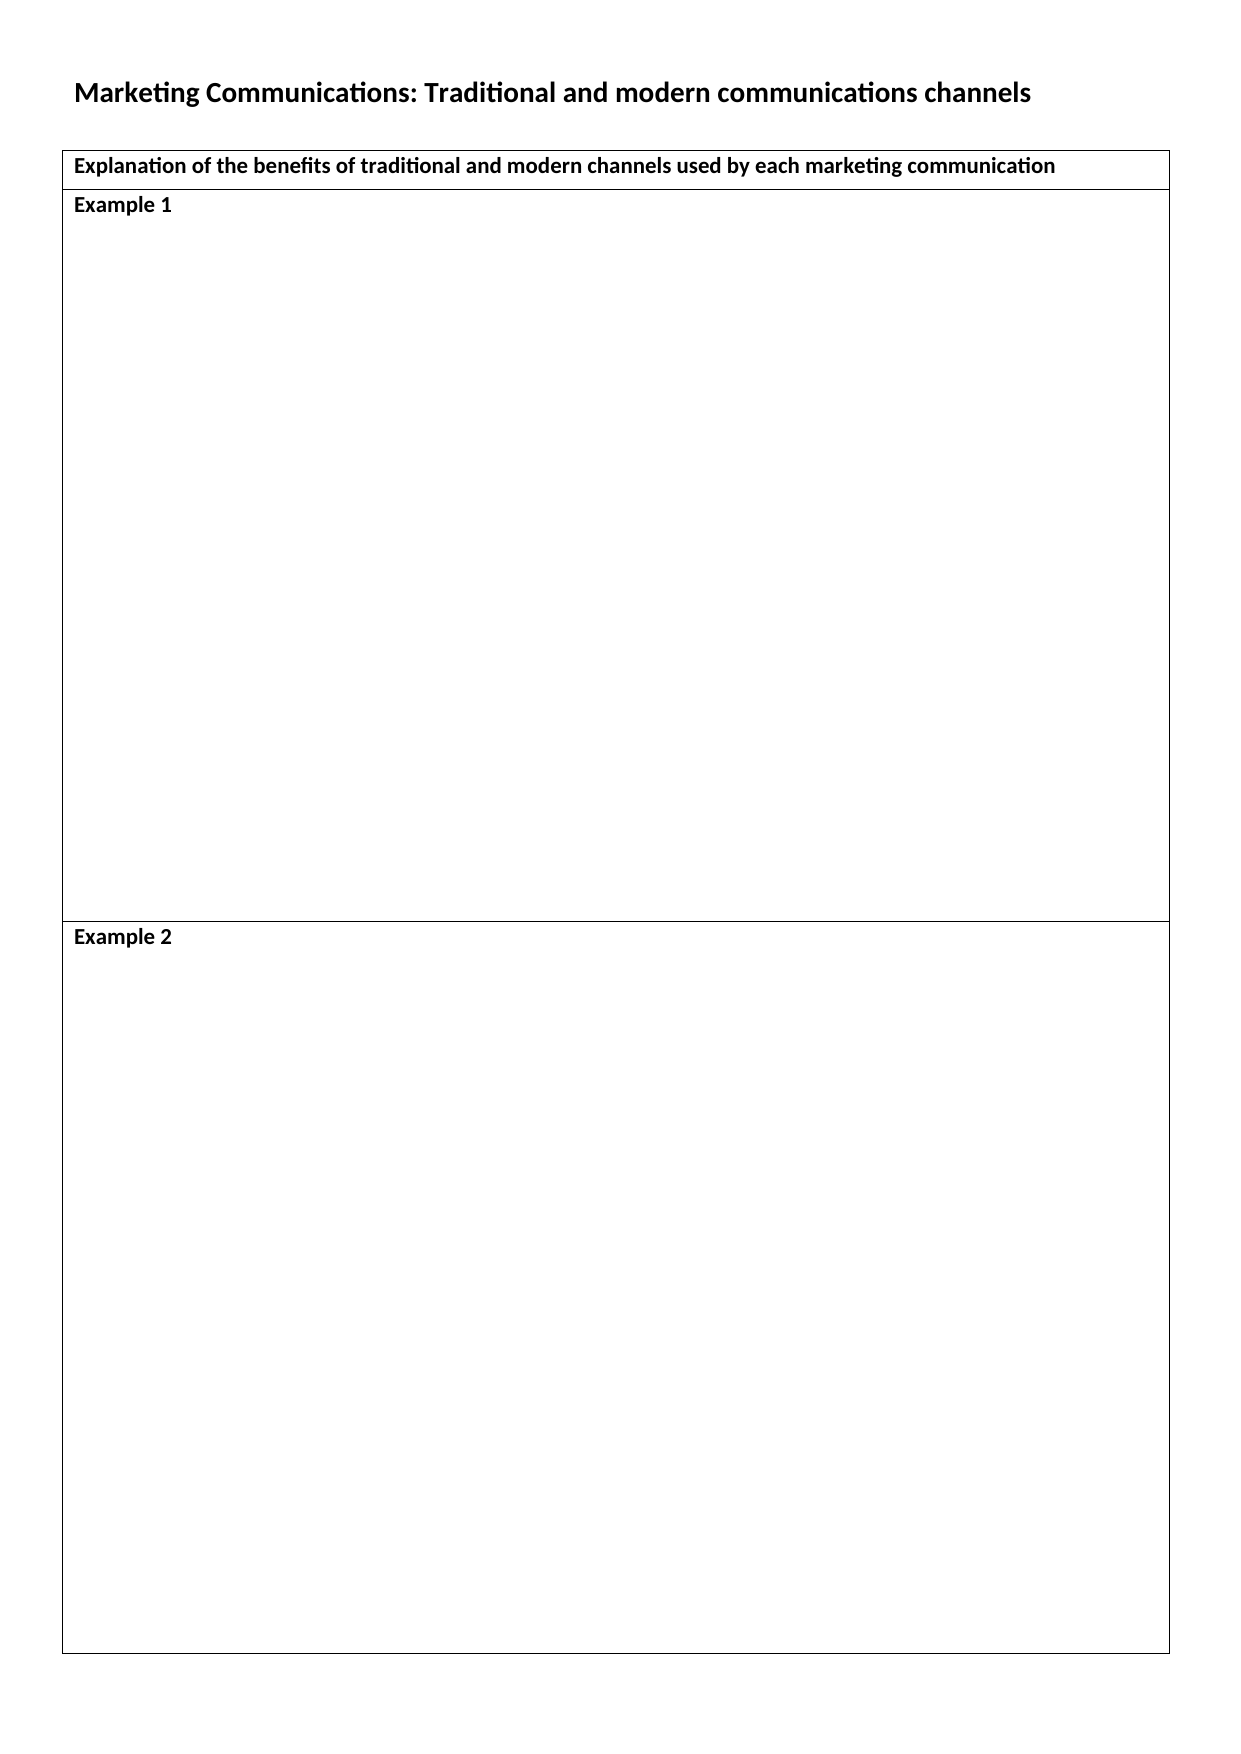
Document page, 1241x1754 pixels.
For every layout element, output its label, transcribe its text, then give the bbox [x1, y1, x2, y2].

table_header Explanation of the benefits of traditional and modern channels used by each marketing communication [63, 151, 1169, 189]
table_cell Example 1 [63, 190, 1169, 921]
table_cell Example 2 [63, 922, 1169, 1653]
